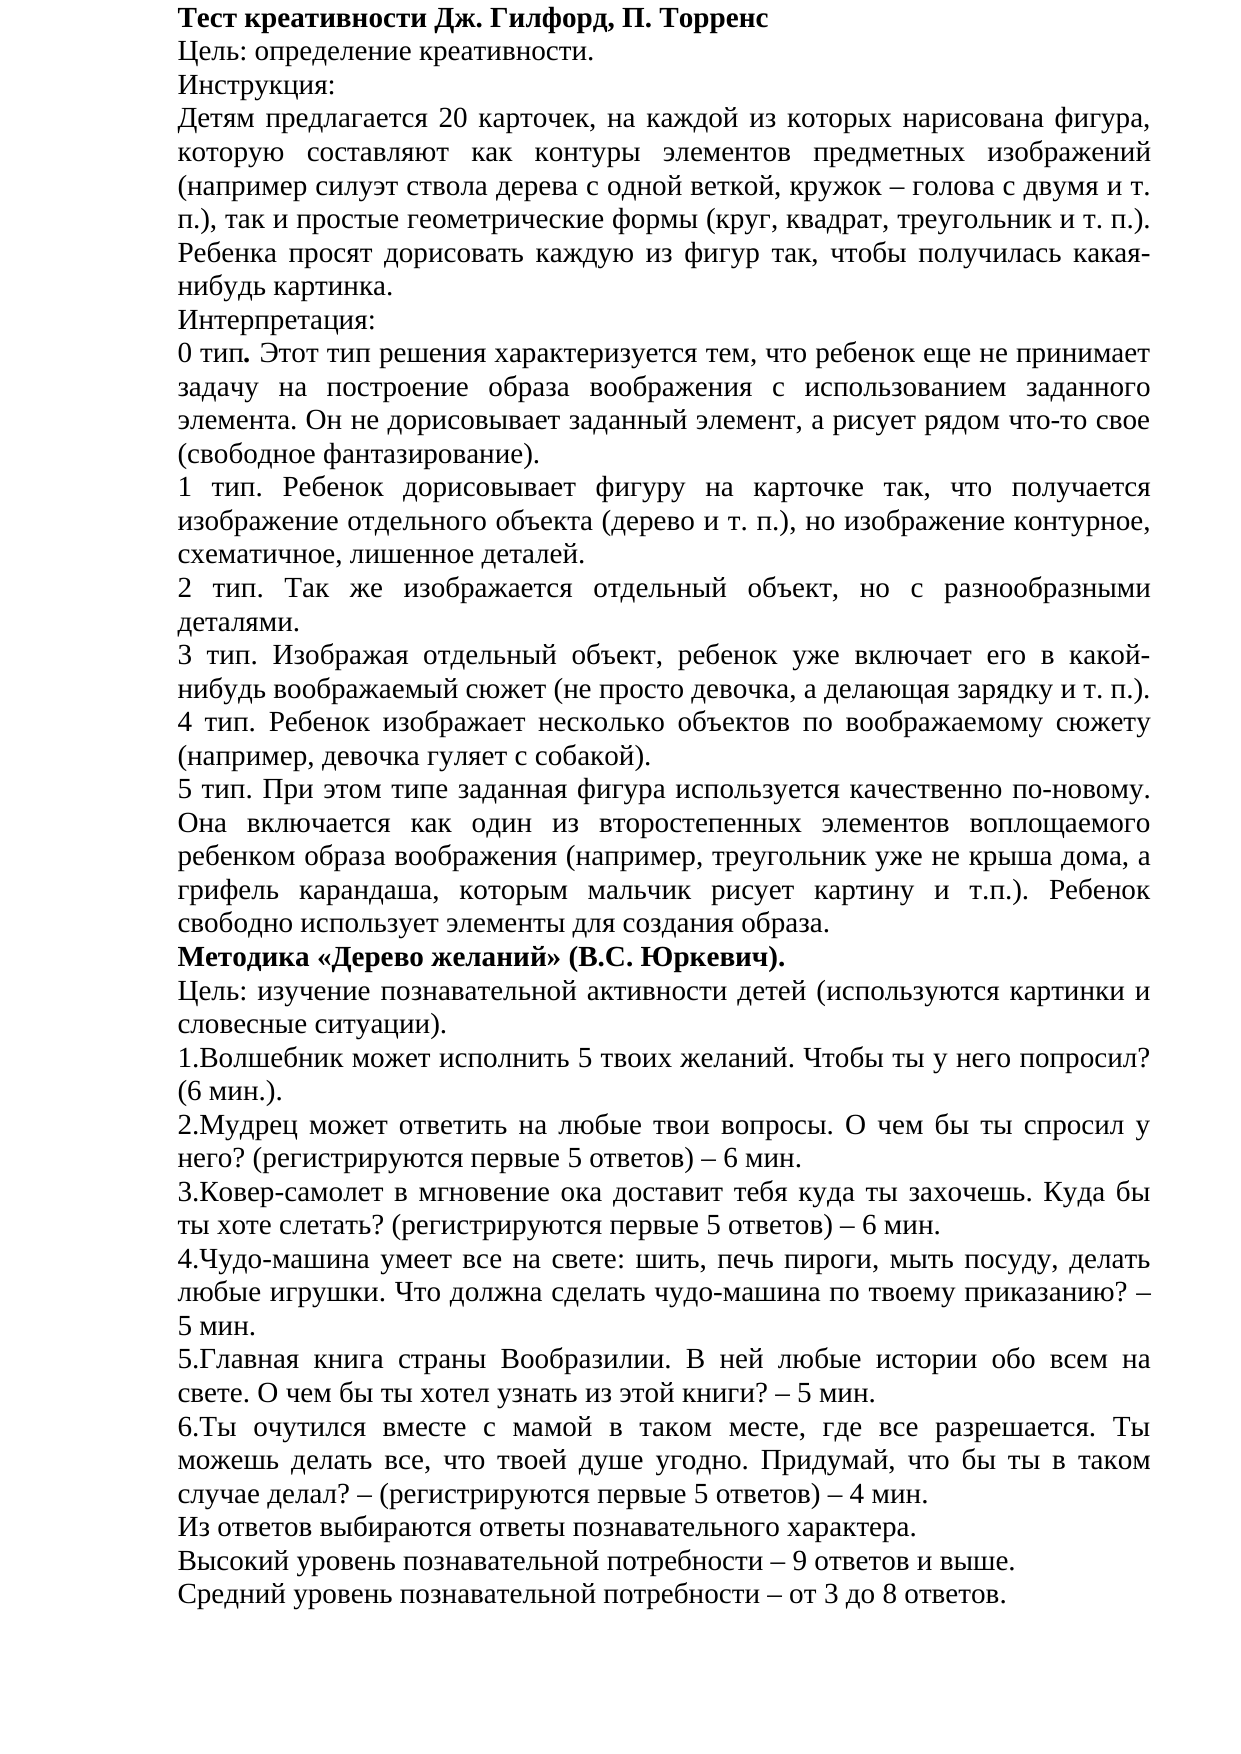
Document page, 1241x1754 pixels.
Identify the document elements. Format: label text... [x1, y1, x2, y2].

text 1 тип. Ребенок дорисовывает фигуру на карточке так, что получается изображение отдельного объекта (дерево и т. п.), но изображение контурное, схематичное, лишенное деталей. [177, 469, 1152, 570]
text 3 тип. Изображая отдельный объект, ребенок уже включает его в какой-нибудь воображаемый сюжет (не просто девочка, а делающая зарядку и т. п.). [177, 637, 1152, 704]
text 2.Мудрец может ответить на любые твои вопросы. О чем бы ты спросил у него? (регистрируются первые 5 ответов) – 6 мин. [177, 1107, 1152, 1174]
text 5.Главная книга страны Вообразилии. В ней любые истории обо всем на свете. О чем бы ты хотел узнать из этой книги? – 5 мин. [177, 1342, 1152, 1409]
text 0 тип. Этот тип решения характеризуется тем, что ребенок еще не принимает задачу на построение образа воображения с использованием заданного элемента. Он не дорисовывает заданный элемент, а рисует рядом что-то свое (свободное фантазирование). [177, 335, 1152, 469]
text 3.Ковер-самолет в мгновение ока доставит тебя куда ты захочешь. Куда бы ты хоте слетать? (регистрируются первые 5 ответов) – 6 мин. [177, 1174, 1152, 1241]
text Из ответов выбираются ответы познавательного характера. [177, 1509, 1152, 1543]
text 5 тип. При этом типе заданная фигура используется качественно по-новому. Она включается как один из второстепенных элементов воплощаемого ребенком образа воображения (например, треугольник уже не крыша дома, а грифель карандаша, которым мальчик рисует картину и т.п.). Ребенок свободно использует элементы для создания образа. [177, 771, 1152, 939]
text Цель: определение креативности. [177, 33, 1152, 67]
text Средний уровень познавательной потребности – от 3 до 8 ответов. [177, 1576, 1152, 1610]
text Интерпретация: [177, 302, 1152, 335]
text 4.Чудо-машина умеет все на свете: шить, печь пироги, мыть посуду, делать любые игрушки. Что должна сделать чудо-машина по твоему приказанию? – 5 мин. [177, 1241, 1152, 1342]
text Тест креативности Дж. Гилфорд, П. Торренс [177, 0, 1152, 33]
text Цель: изучение познавательной активности детей (используются картинки и словесные ситуации). [177, 973, 1152, 1040]
text Высокий уровень познавательной потребности – 9 ответов и выше. [177, 1543, 1152, 1576]
text Детям предлагается 20 карточек, на каждой из которых нарисована фигура, которую составляют как контуры элементов предметных изображений (например силуэт ствола дерева с одной веткой, кружок – голова с двумя и т. п.), так и простые геометрические формы (круг, квадрат, треугольник и т. п.). Ребенка просят дорисовать каждую из фигур так, чтобы получилась какая-нибудь картинка. [177, 101, 1152, 302]
text Инструкция: [177, 67, 1152, 101]
text 2 тип. Так же изображается отдельный объект, но с разнообразными деталями. [177, 570, 1152, 637]
text 6.Ты очутился вместе с мамой в таком месте, где все разрешается. Ты можешь делать все, что твоей душе угодно. Придумай, что бы ты в таком случае делал? – (регистрируются первые 5 ответов) – 4 мин. [177, 1409, 1152, 1509]
text Методика «Дерево желаний» (В.С. Юркевич). [177, 939, 1152, 973]
text 1.Волшебник может исполнить 5 твоих желаний. Чтобы ты у него попросил? (6 мин.). [177, 1040, 1152, 1107]
text 4 тип. Ребенок изображает несколько объектов по воображаемому сюжету (например, девочка гуляет с собакой). [177, 704, 1152, 771]
